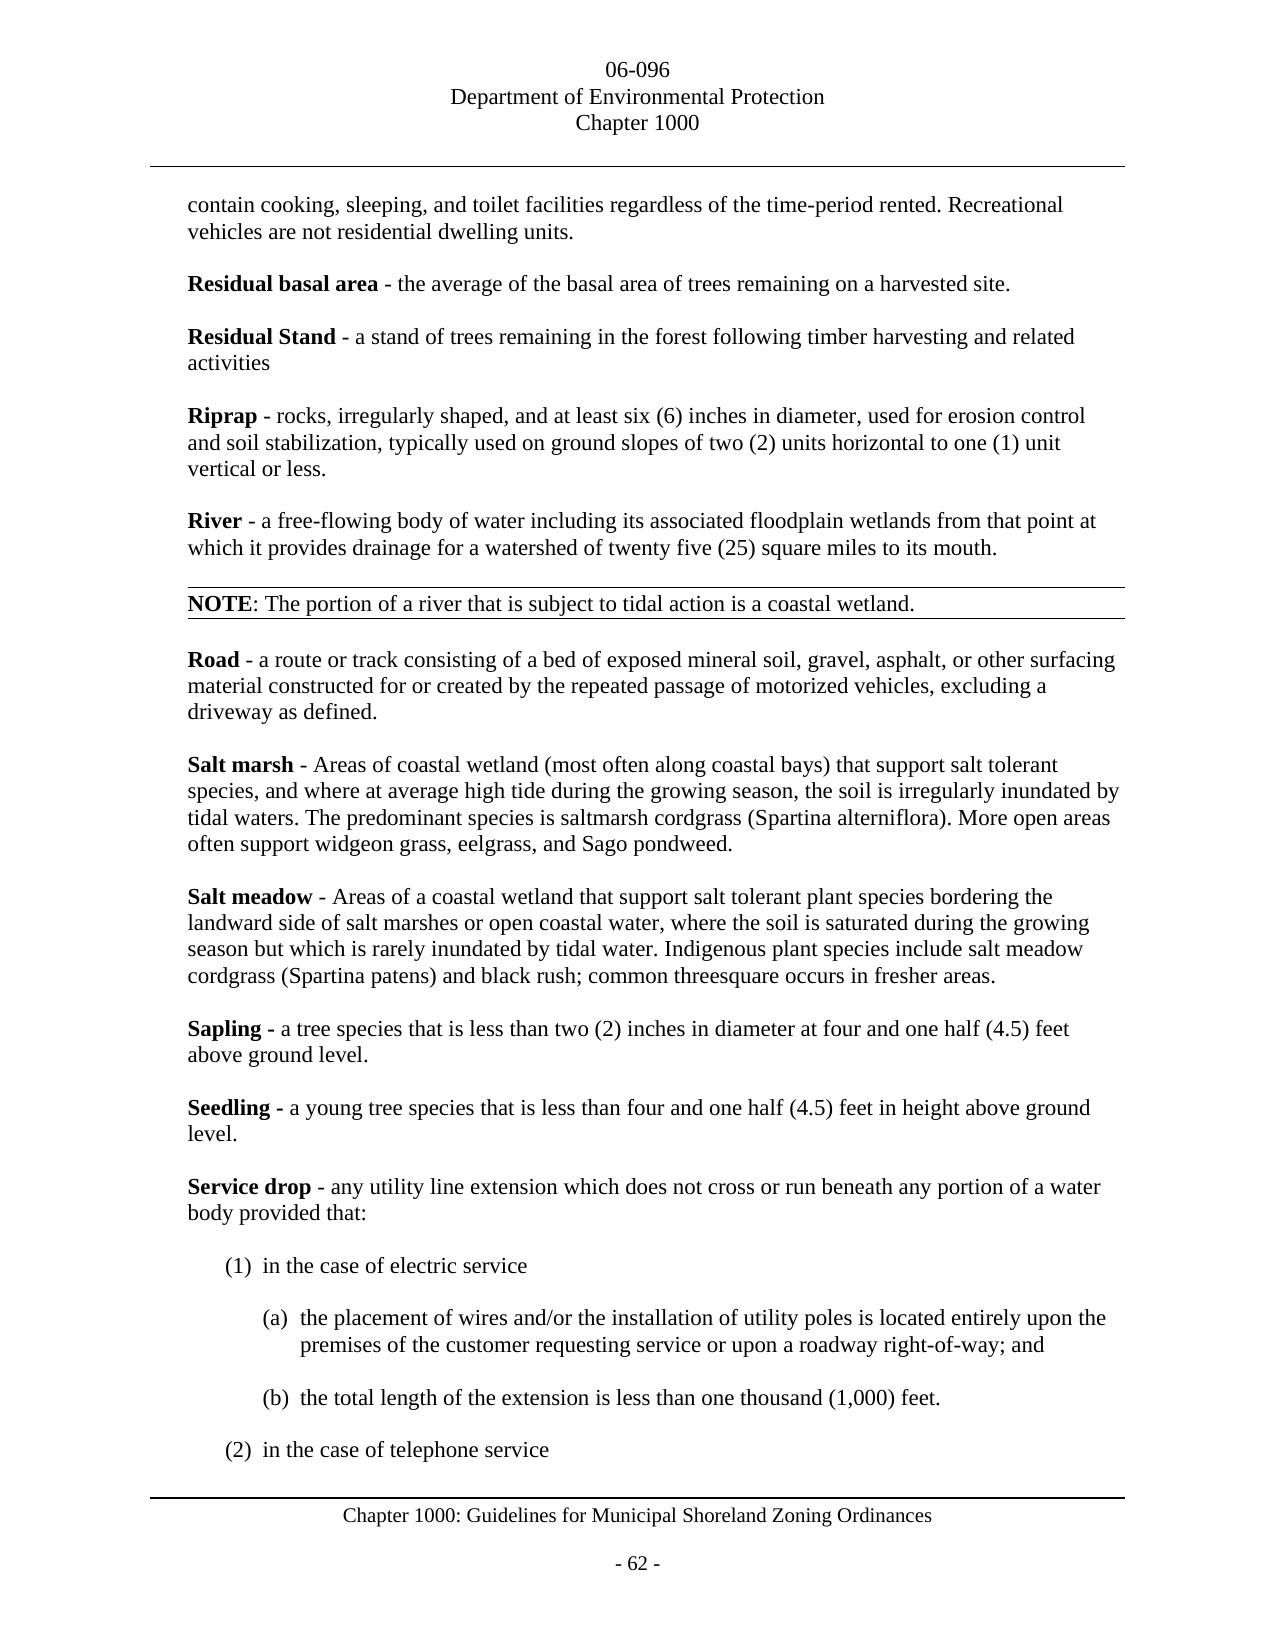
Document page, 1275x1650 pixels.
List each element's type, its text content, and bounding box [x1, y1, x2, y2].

text Salt marsh - Areas of coastal wetland (most often along coastal bays) that support salt tolerant species, and where at average high tide during the growing season, the soil is irregularly inundated by tidal waters. The predominant species is saltmarsh cordgrass (Spartina alterniflora). More open areas often support widgeon grass, eelgrass, and Sago pondweed. [187, 751, 1125, 856]
text (a) the placement of wires and/or the installation of utility poles is located entirely upon the premises of the customer requesting service or upon a roadway right-of-way; and [262, 1304, 1125, 1357]
text Seedling - a young tree species that is less than four and one half (4.5) feet in height above ground level. [187, 1094, 1125, 1146]
text River - a free-flowing body of water including its associated floodplain wetlands from that point at which it provides drainage for a watershed of twenty five (25) square miles to its mouth. [150, 508, 1125, 560]
text Service drop - any utility line extension which does not cross or run beneath any portion of a water body provided that: [150, 1173, 1125, 1225]
text (b) the total length of the extension is less than one thousand (1,000) feet. [262, 1383, 1125, 1410]
text Residual basal area - the average of the basal area of trees remaining on a harvested site. [150, 270, 1125, 297]
text NOTE: The portion of a river that is subject to tidal action is a coastal wetland. [187, 588, 1125, 619]
text Road - a route or track consisting of a bed of exposed mineral soil, gravel, asphalt, or other surfacing material constructed for or created by the repeated passage of motorized vehicles, excluding a driveway as defined. [150, 646, 1125, 725]
text Sapling - a tree species that is less than two (2) inches in diameter at four and one half (4.5) feet above ground level. [187, 1014, 1125, 1067]
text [150, 191, 1125, 244]
text Salt meadow - Areas of a coastal wetland that support salt tolerant plant species bordering the landward side of salt marshes or open coastal water, where the soil is saturated during the growing season but which is rarely inundated by tidal water. Indigenous plant species include salt meadow cordgrass (Spartina patens) and black rush; common threesquare occurs in fresher areas. [150, 883, 1125, 988]
text (2) in the case of telephone service [225, 1436, 1125, 1463]
text Riprap - rocks, irregularly shaped, and at least six (6) inches in diameter, used for erosion control and soil stabilization, typically used on ground slopes of two (2) units horizontal to one (1) unit vertical or less. [150, 402, 1125, 481]
text (1) in the case of electric service [225, 1252, 1125, 1278]
text Residual Stand - a stand of trees remaining in the forest following timber harvesting and related activities [150, 323, 1125, 376]
